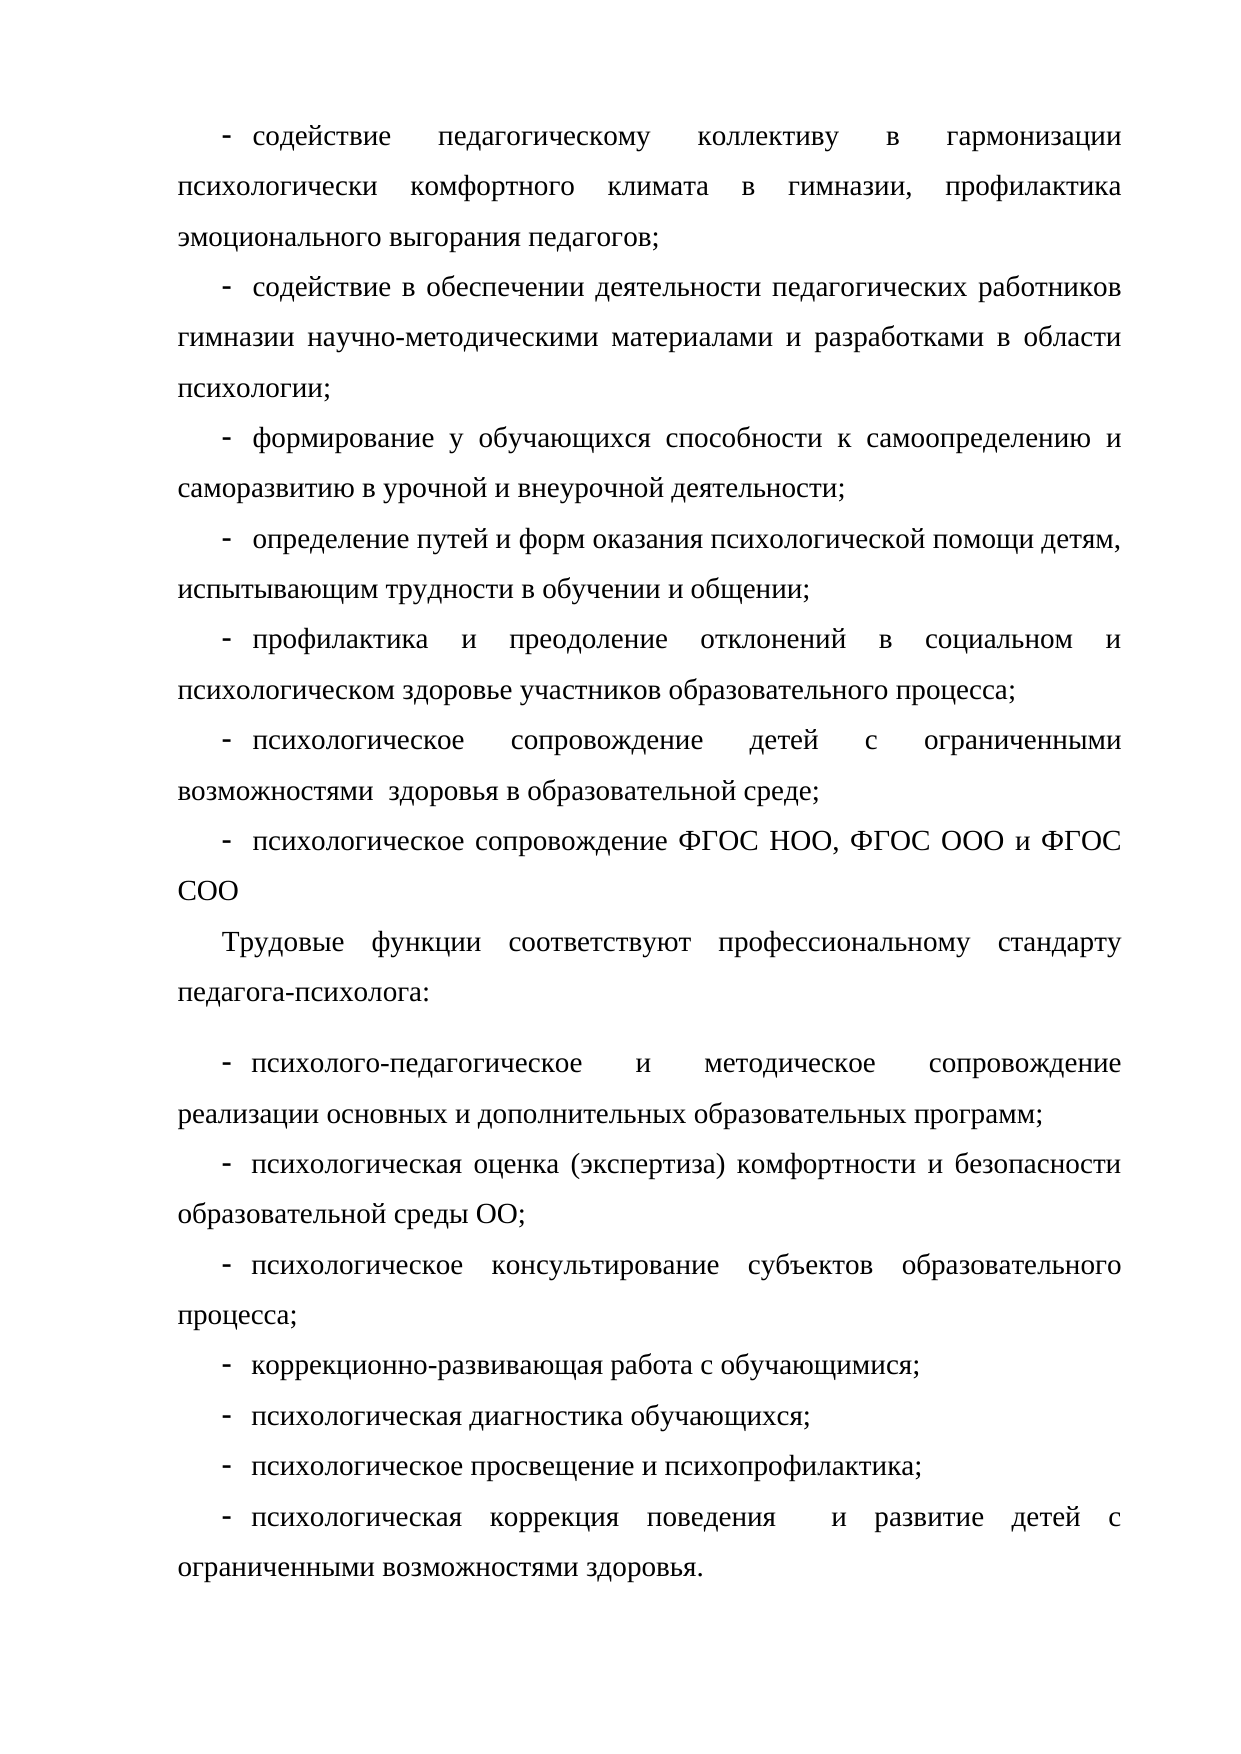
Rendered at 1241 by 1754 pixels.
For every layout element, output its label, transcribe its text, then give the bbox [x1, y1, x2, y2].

list психолого-педагогическое и методическое сопровождение реализации основных и дополнительных образовательных программ; [177, 1045, 1122, 1129]
list содействие педагогическому коллективу в гармонизации психологически комфортного климата в гимназии, профилактика эмоционального выгорания педагогов; [177, 118, 1122, 252]
list профилактика и преодоление отклонений в социальном и психологическом здоровье участников образовательного процесса; [177, 622, 1122, 706]
list психологическое сопровождение ФГОС НОО, ФГОС ООО и ФГОС СОО [177, 823, 1122, 907]
list определение путей и форм оказания психологической помощи детям, испытывающим трудности в обучении и общении; [177, 521, 1122, 605]
list формирование у обучающихся способности к самоопределению и саморазвитию в урочной и внеурочной деятельности; [177, 420, 1122, 504]
list психологическое просвещение и психопрофилактика; [177, 1448, 1122, 1482]
list психологическая оценка (экспертиза) комфортности и безопасности образовательной среды ОО; [177, 1146, 1122, 1230]
list коррекционно-развивающая работа с обучающимися; [177, 1347, 1122, 1381]
list содействие в обеспечении деятельности педагогических работников гимназии научно-методическими материалами и разработками в области психологии; [177, 269, 1122, 403]
list психологическое консультирование субъектов образовательного процесса; [177, 1247, 1122, 1331]
text Трудовые функции соответствуют профессиональному стандарту педагога-психолога: [177, 924, 1122, 1008]
list психологическая коррекция поведения и развитие детей с ограниченными возможностями здоровья. [177, 1499, 1122, 1583]
list психологическое сопровождение детей с ограниченными возможностями здоровья в образовательной среде; [177, 722, 1122, 806]
list психологическая диагностика обучающихся; [177, 1398, 1122, 1432]
